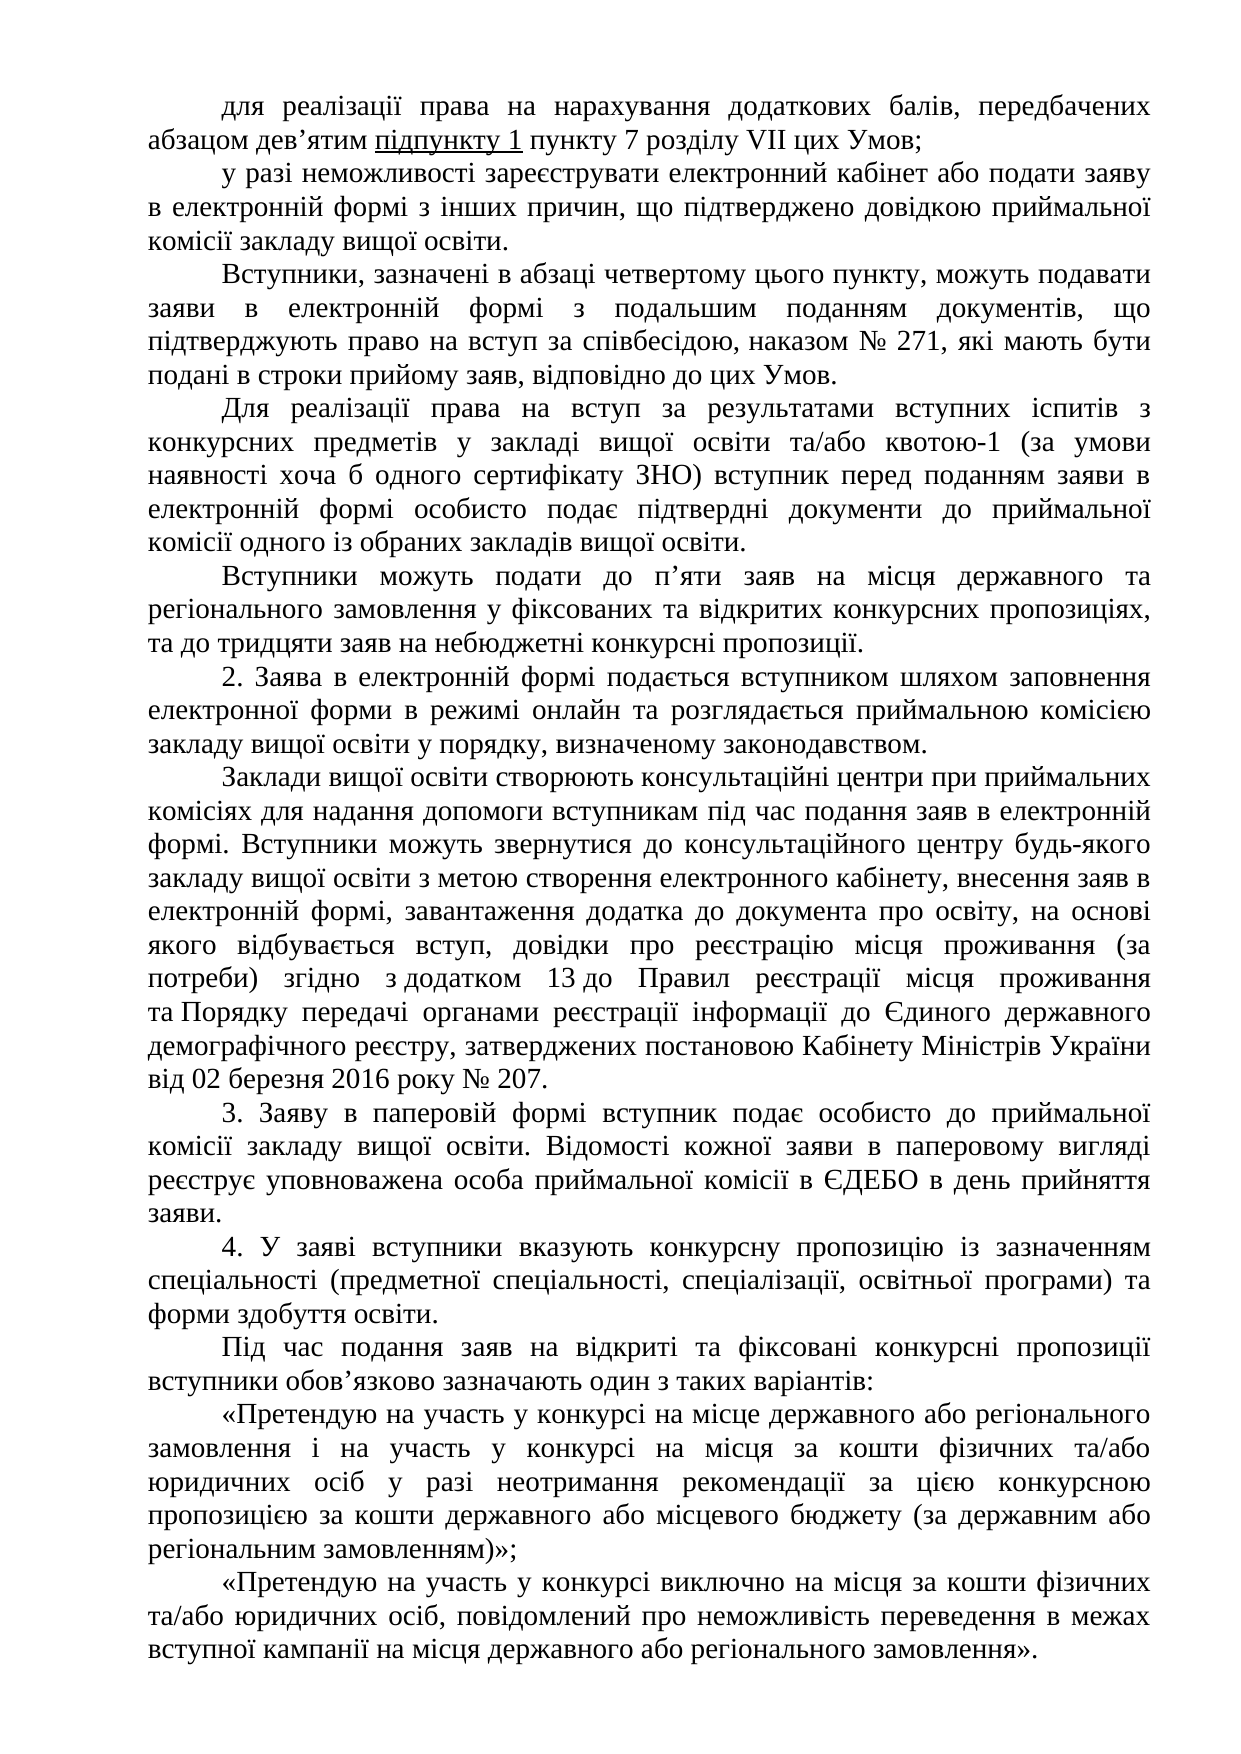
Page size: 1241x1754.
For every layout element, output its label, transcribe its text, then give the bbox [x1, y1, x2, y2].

text Для реалізації права на вступ за результатами вступних іспитів з конкурсних предметів у закладі вищої освіти та/або квотою-1 (за умови наявності хоча б одного сертифікату ЗНО) вступник перед поданням заяви в електронній формі особисто подає підтвердні документи до приймальної комісії одного із обраних закладів вищої освіти. [148, 390, 1152, 558]
text для реалізації права на нарахування додаткових балів, передбачених абзацом дев’ятим підпункту 1 пункту 7 розділу VII цих Умов; [148, 88, 1152, 156]
text Вступники можуть подати до п’яти заяв на місця державного та регіонального замовлення у фіксованих та відкритих конкурсних пропозиціях, та до тридцяти заяв на небюджетні конкурсні пропозиції. [148, 558, 1152, 659]
text 3. Заяву в паперовій формі вступник подає особисто до приймальної комісії закладу вищої освіти. Відомості кожної заяви в паперовому вигляді реєструє уповноважена особа приймальної комісії в ЄДЕБО в день прийняття заяви. [148, 1095, 1152, 1229]
text Заклади вищої освіти створюють консультаційні центри при приймальних комісіях для надання допомоги вступникам під час подання заяв в електронній формі. Вступники можуть звернутися до консультаційного центру будь-якого закладу вищої освіти з метою створення електронного кабінету, внесення заяв в електронній формі, завантаження додатка до документа про освіту, на основі якого відбувається вступ, довідки про реєстрацію місця проживання (за потреби) згідно з додатком 13 до Правил реєстрації місця проживання та Порядку передачі органами реєстрації інформації до Єдиного державного демографічного реєстру, затверджених постановою Кабінету Міністрів України від 02 березня 2016 року № 207. [148, 759, 1152, 1095]
text Вступники, зазначені в абзаці четвертому цього пункту, можуть подавати заяви в електронній формі з подальшим поданням документів, що підтверджують право на вступ за співбесідою, наказом № 271, які мають бути подані в строки прийому заяв, відповідно до цих Умов. [148, 256, 1152, 390]
text «Претендую на участь у конкурсі виключно на місця за кошти фізичних та/або юридичних осіб, повідомлений про неможливість переведення в межах вступної кампанії на місця державного або регіонального замовлення». [148, 1564, 1152, 1665]
text «Претендую на участь у конкурсі на місце державного або регіонального замовлення і на участь у конкурсі на місця за кошти фізичних та/або юридичних осіб у разі неотримання рекомендації за цією конкурсною пропозицією за кошти державного або місцевого бюджету (за державним або регіональним замовленням)»; [148, 1397, 1152, 1564]
text 2. Заява в електронній формі подається вступником шляхом заповнення електронної форми в режимі онлайн та розглядається приймальною комісією закладу вищої освіти у порядку, визначеному законодавством. [148, 659, 1152, 759]
text 4. У заяві вступники вказують конкурсну пропозицію із зазначенням спеціальності (предметної спеціальності, спеціалізації, освітньої програми) та форми здобуття освіти. [148, 1229, 1152, 1329]
text у разі неможливості зареєструвати електронний кабінет або подати заяву в електронній формі з інших причин, що підтверджено довідкою приймальної комісії закладу вищої освіти. [148, 156, 1152, 256]
text Під час подання заяв на відкриті та фіксовані конкурсні пропозиції вступники обов’язково зазначають один з таких варіантів: [148, 1329, 1152, 1397]
